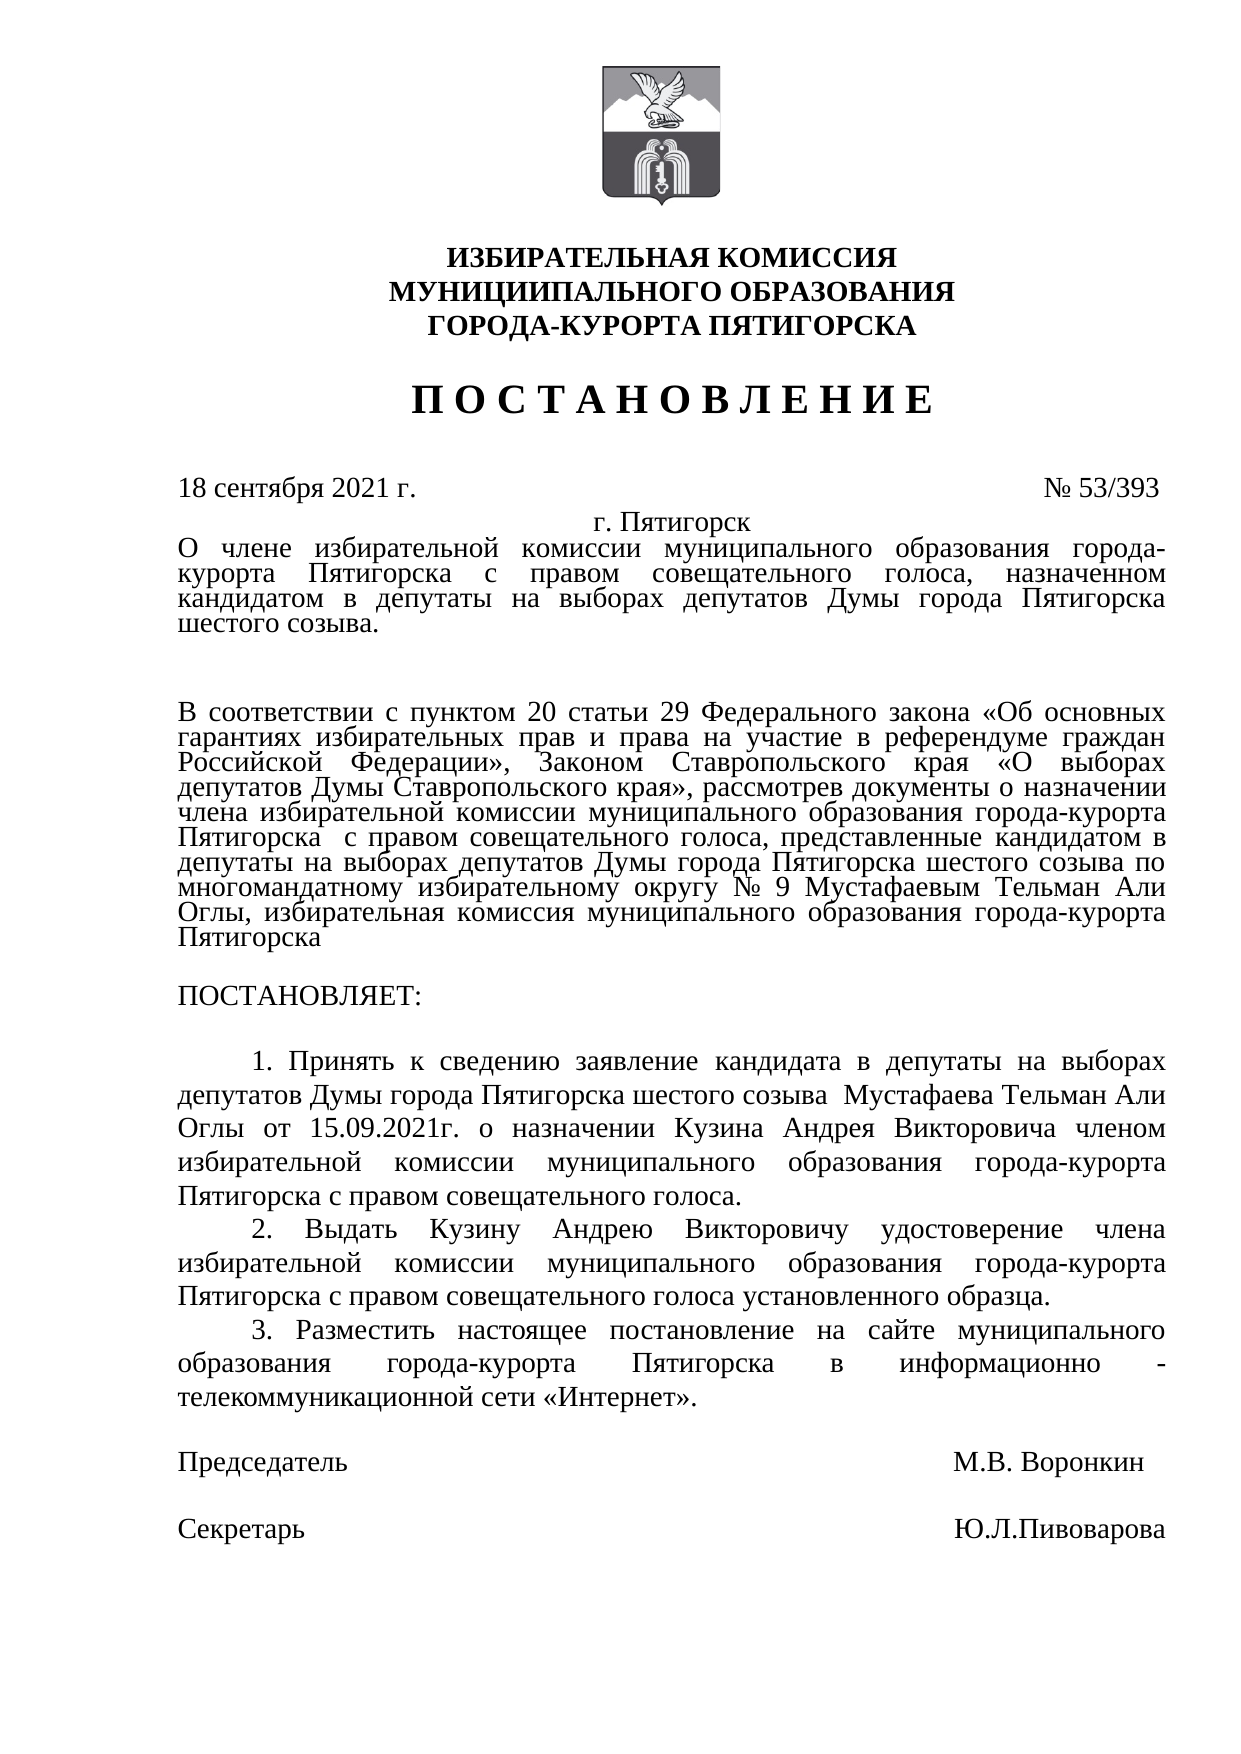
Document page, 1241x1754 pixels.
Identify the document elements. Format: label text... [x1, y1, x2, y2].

text 1. Принять к сведению заявление кандидата в депутаты на выборах депутатов Думы города Пятигорска шестого созыва Мустафаева Тельман Али Оглы от 15.09.2021г. о назначении Кузина Андрея Викторовича членом избирательной комиссии муниципального образования города-курорта Пятигорска с правом совещательного голоса. [177, 1043, 1167, 1211]
text г. Пятигорск [177, 504, 1167, 538]
text ГОРОДА-КУРОРТА ПЯТИГОРСКА [177, 308, 1167, 341]
text Председатель М.В. Воронкин [177, 1444, 1167, 1478]
text Секретарь Ю.Л.Пивоварова [177, 1511, 1167, 1545]
text Мунициипального образования [177, 274, 1167, 308]
text 18 сентября 2021 г. № 53/393 [177, 471, 1167, 504]
text 3. Разместить настоящее постановление на сайте муниципального образования города-курорта Пятигорска в информационно - телекоммуникационной сети «Интернет». [177, 1312, 1167, 1412]
text ИЗБИРАТЕЛЬНАЯ КОМИССИЯ [177, 241, 1167, 274]
text О члене избирательной комиссии муниципального образования города-курорта Пятигорска с правом совещательного голоса, назначенном кандидатом в депутаты на выборах депутатов Думы города Пятигорска шестого созыва. [177, 538, 1167, 638]
text В соответствии с пунктом 20 статьи 29 Федерального закона «Об основных гарантиях избирательных прав и права на участие в референдуме граждан Российской Федерации», Законом Ставропольского края «О выборах депутатов Думы Ставропольского края», рассмотрев документы о назначении члена избирательной комиссии муниципального образования города-курорта Пятигорска с правом совещательного голоса, представленные кандидатом в депутаты на выборах депутатов Думы города Пятигорска шестого созыва по многомандатному избирательному округу № 9 Мустафаевым Тельман Али Оглы, избирательная комиссия муниципального образования города-курорта Пятигорска [177, 701, 1167, 951]
picture [602, 66, 721, 207]
text ПОСТАНОВЛЯЕТ: [177, 980, 1167, 1012]
text 2. Выдать Кузину Андрею Викторовичу удостоверение члена избирательной комиссии муниципального образования города-курорта Пятигорска с правом совещательного голоса установленного образца. [177, 1211, 1167, 1312]
text П О С Т А Н О В Л Е Н И Е [177, 375, 1167, 423]
